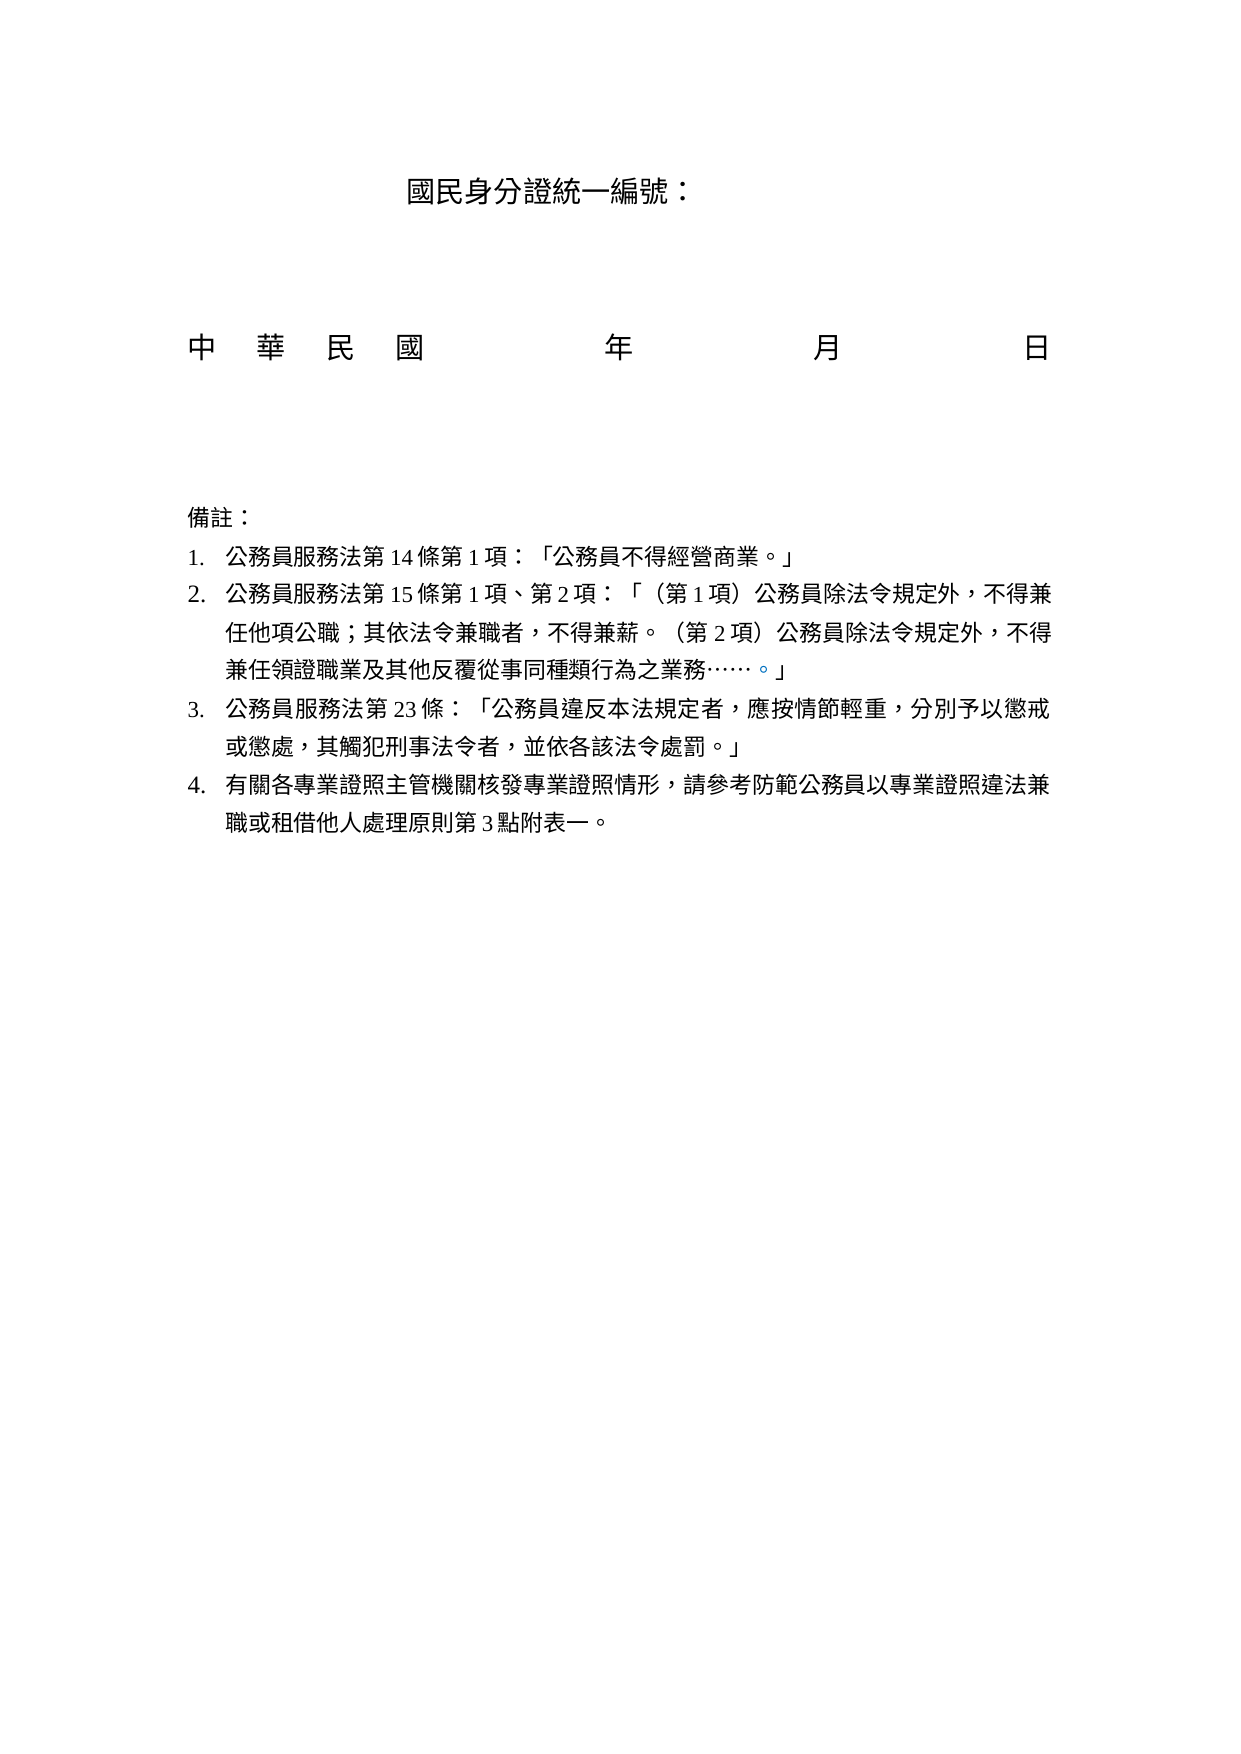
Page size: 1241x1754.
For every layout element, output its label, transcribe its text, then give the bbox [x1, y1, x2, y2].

text 國民身分證統一編號： [187, 151, 1053, 227]
list 公務員服務法第23條：「公務員違反本法規定者，應按情節輕重，分別予以懲戒或懲處，其觸犯刑事法令者，並依各該法令處罰。」 [187, 688, 1053, 764]
list 有關各專業證照主管機關核發專業證照情形，請參考防範公務員以專業證照違法兼職或租借他人處理原則第3點附表一。 [187, 764, 1053, 840]
text 中華民國 年 月 日 [187, 308, 1053, 384]
text 備註： [187, 498, 1053, 536]
list 公務員服務法第14條第1項：「公務員不得經營商業。」 [187, 536, 1053, 574]
list 公務員服務法第15條第1項、第2項：「（第1項）公務員除法令規定外，不得兼任他項公職；其依法令兼職者，不得兼薪。（第2項）公務員除法令規定外，不得兼任領證職業及其他反覆從事同種類行為之業務……。」 [187, 574, 1053, 688]
